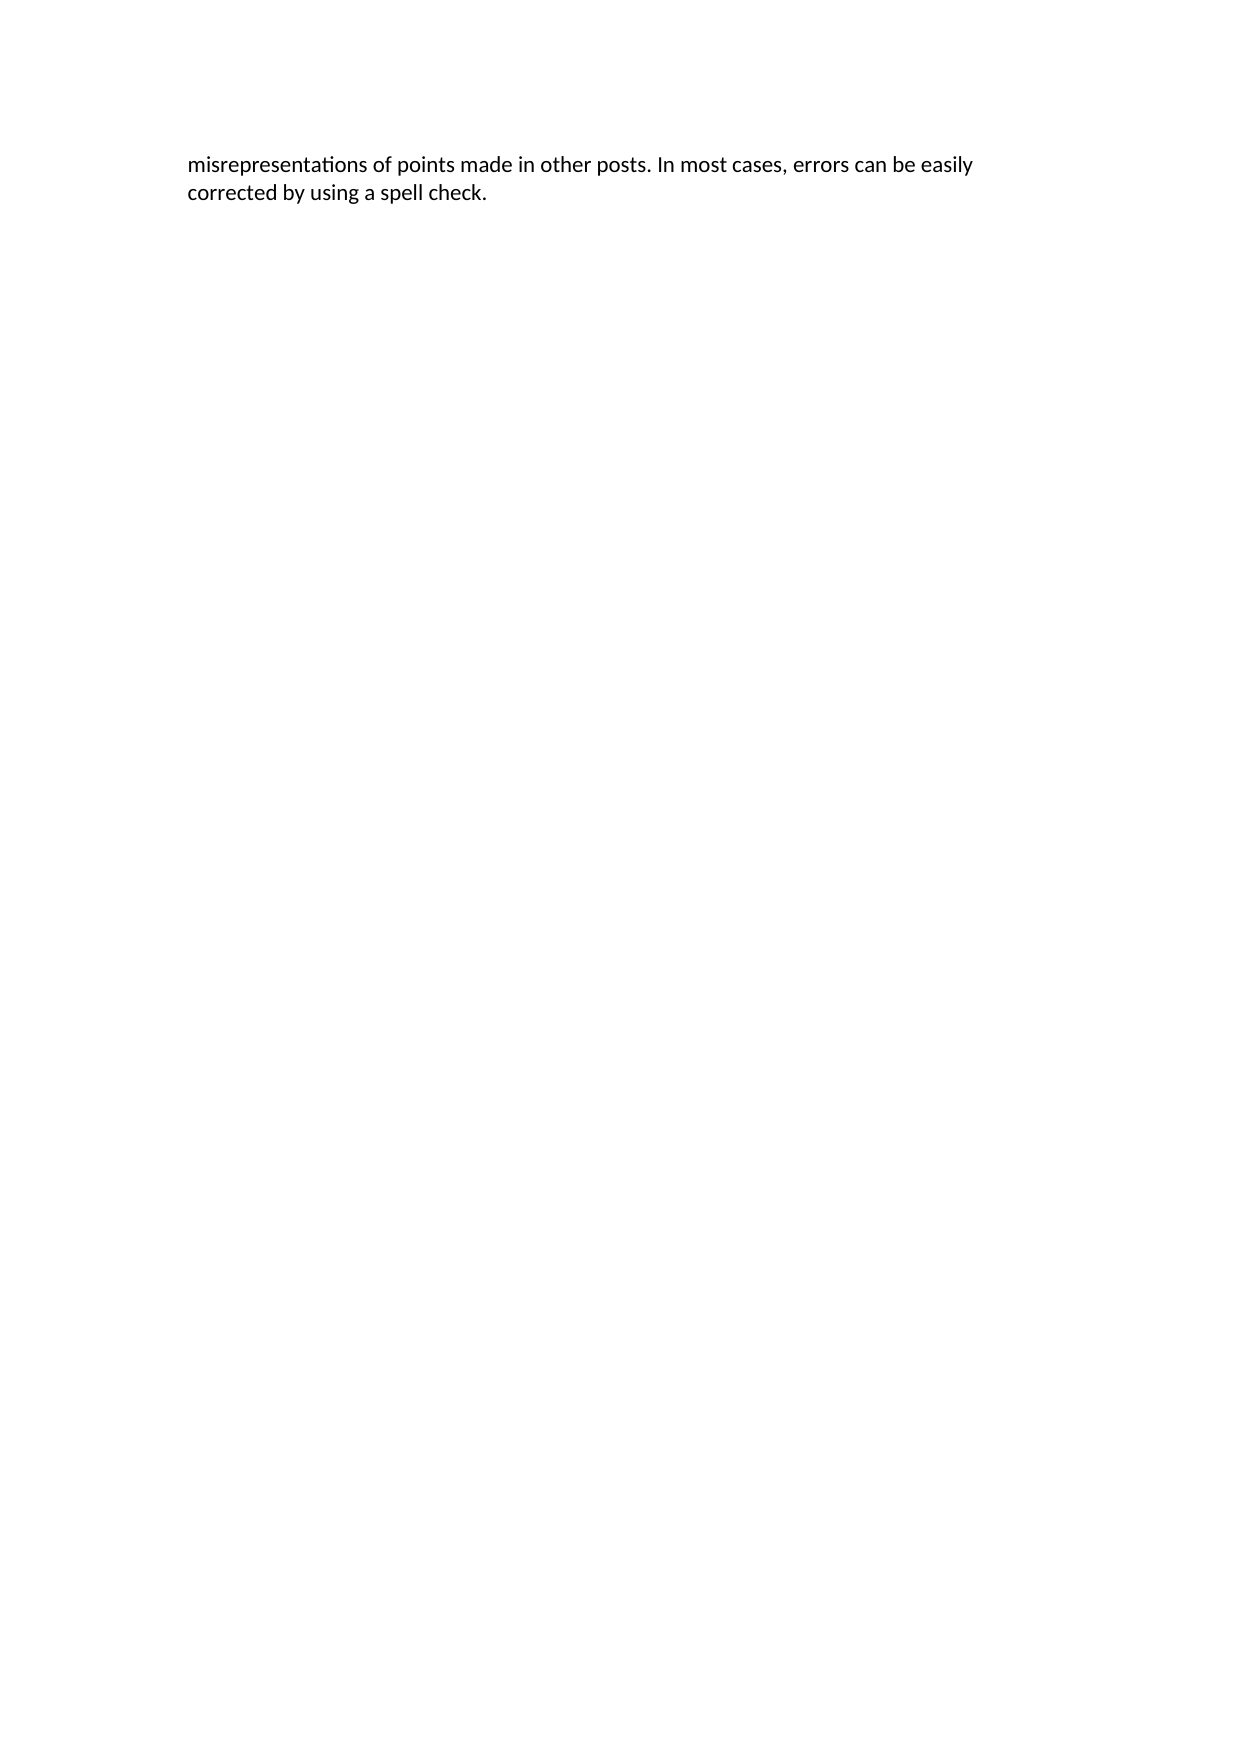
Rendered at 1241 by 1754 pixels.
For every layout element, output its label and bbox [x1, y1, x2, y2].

text [187, 150, 1053, 206]
